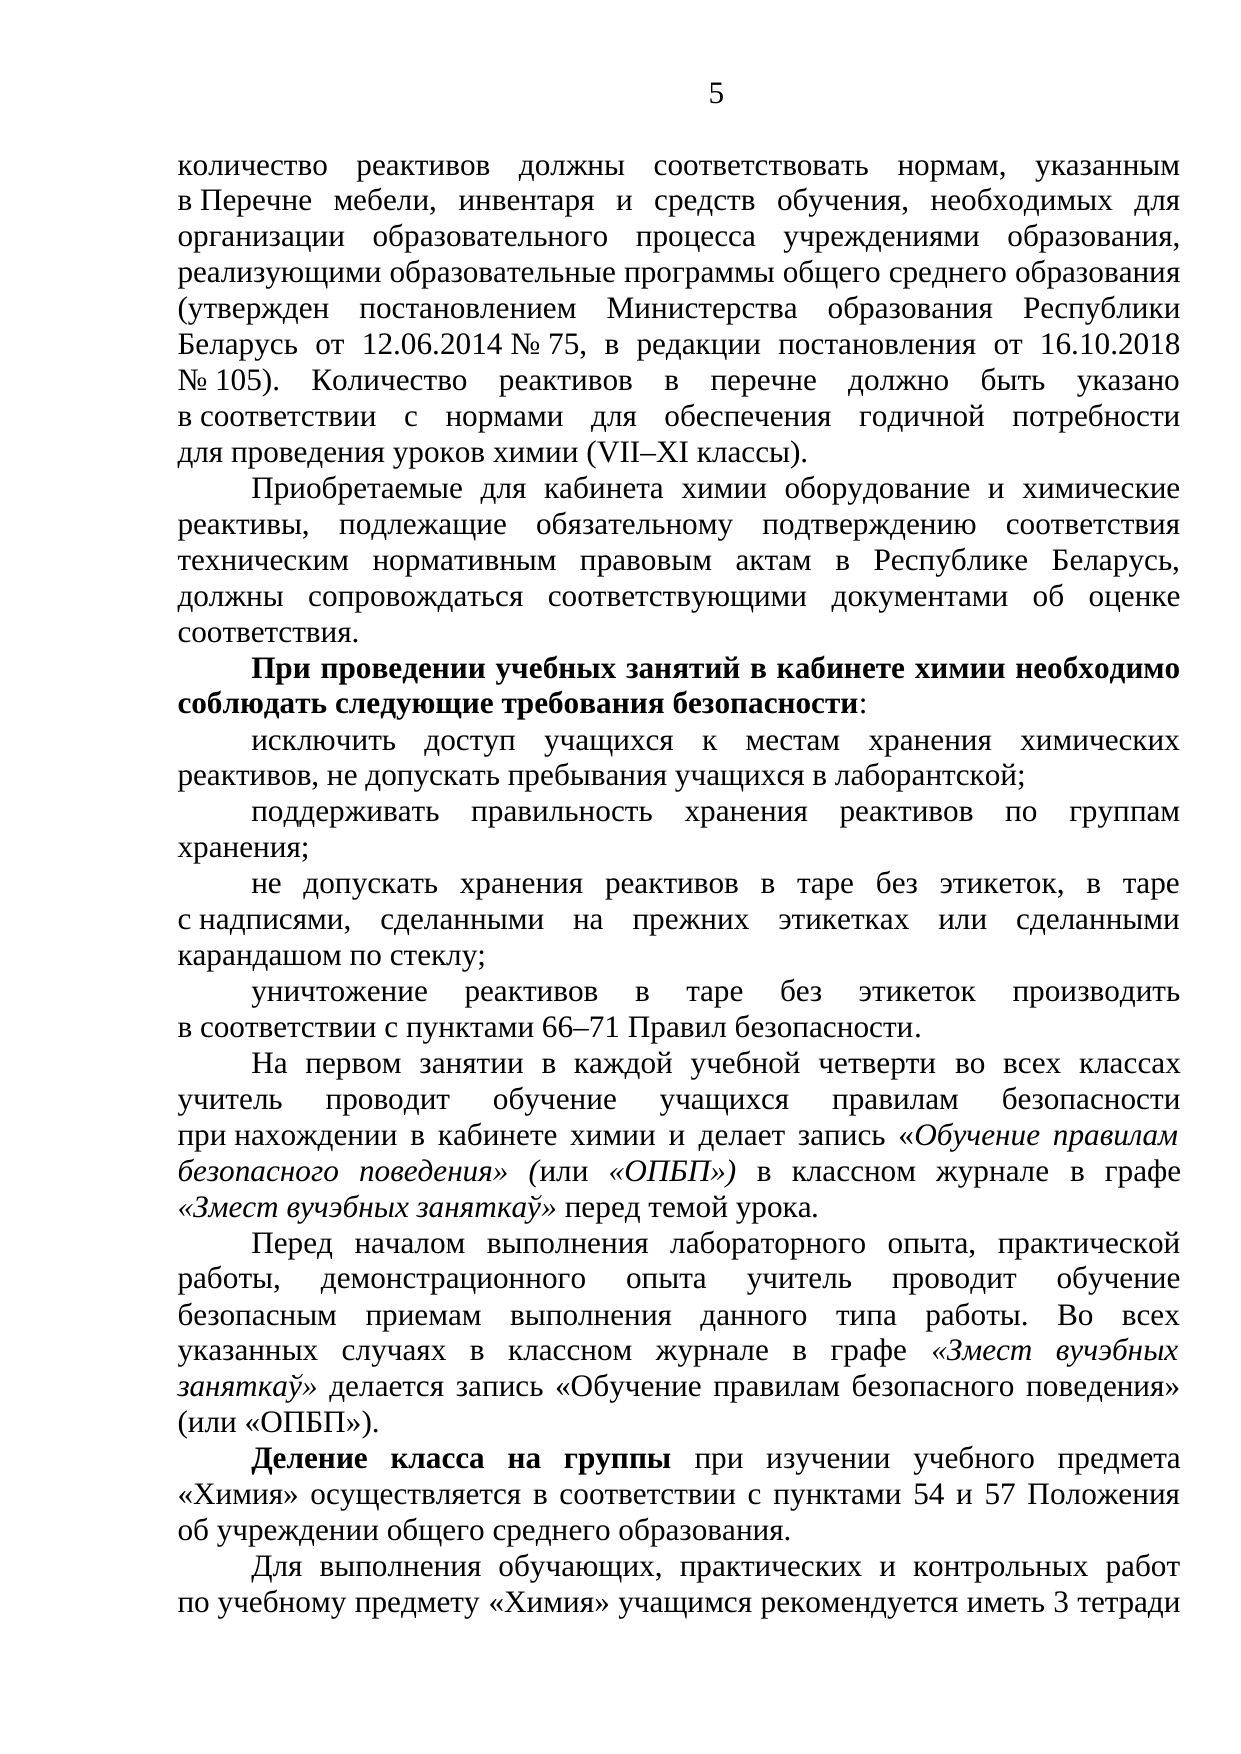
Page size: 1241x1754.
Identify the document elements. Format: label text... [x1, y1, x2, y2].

text Перед началом выполнения лабораторного опыта, практической работы, демонстрационного опыта учитель проводит обучение безопасным приемам выполнения данного типа работы. Во всех указанных случаях в классном журнале в графе «Змест вучэбных заняткаў» делается запись «Обучение правилам безопасного поведения» (или «ОПБП»). [177, 1224, 1181, 1439]
text Деление класса на группы при изучении учебного предмета «Химия» осуществляется в соответствии с пунктами 54 и 57 Положения об учреждении общего среднего образования. [177, 1439, 1181, 1547]
text исключить доступ учащихся к местам хранения химических реактивов, не допускать пребывания учащихся в лаборантской; [177, 721, 1181, 793]
text На первом занятии в каждой учебной четверти во всех классах учитель проводит обучение учащихся правилам безопасности при нахождении в кабинете химии и делает запись «Обучение правилам безопасного поведения» (или «ОПБП») в классном журнале в графе «Змест вучэбных заняткаў» перед темой урока. [177, 1044, 1181, 1224]
text Приобретаемые для кабинета химии оборудование и химические реактивы, подлежащие обязательному подтверждению соответствия техническим нормативным правовым актам в Республике Беларусь, должны сопровождаться соответствующими документами об оценке соответствия. [177, 469, 1181, 649]
text При проведении учебных занятий в кабинете химии необходимо соблюдать следующие требования безопасности: [177, 649, 1181, 721]
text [177, 1547, 1181, 1619]
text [177, 146, 1181, 469]
text не допускать хранения реактивов в таре без этикеток, в таре с надписями, сделанными на прежних этикетках или сделанными карандашом по стеклу; [177, 864, 1181, 972]
text уничтожение реактивов в таре без этикеток производить в соответствии с пунктами 66–71 Правил безопасности. [177, 972, 1181, 1044]
text поддерживать правильность хранения реактивов по группам хранения; [177, 793, 1181, 864]
